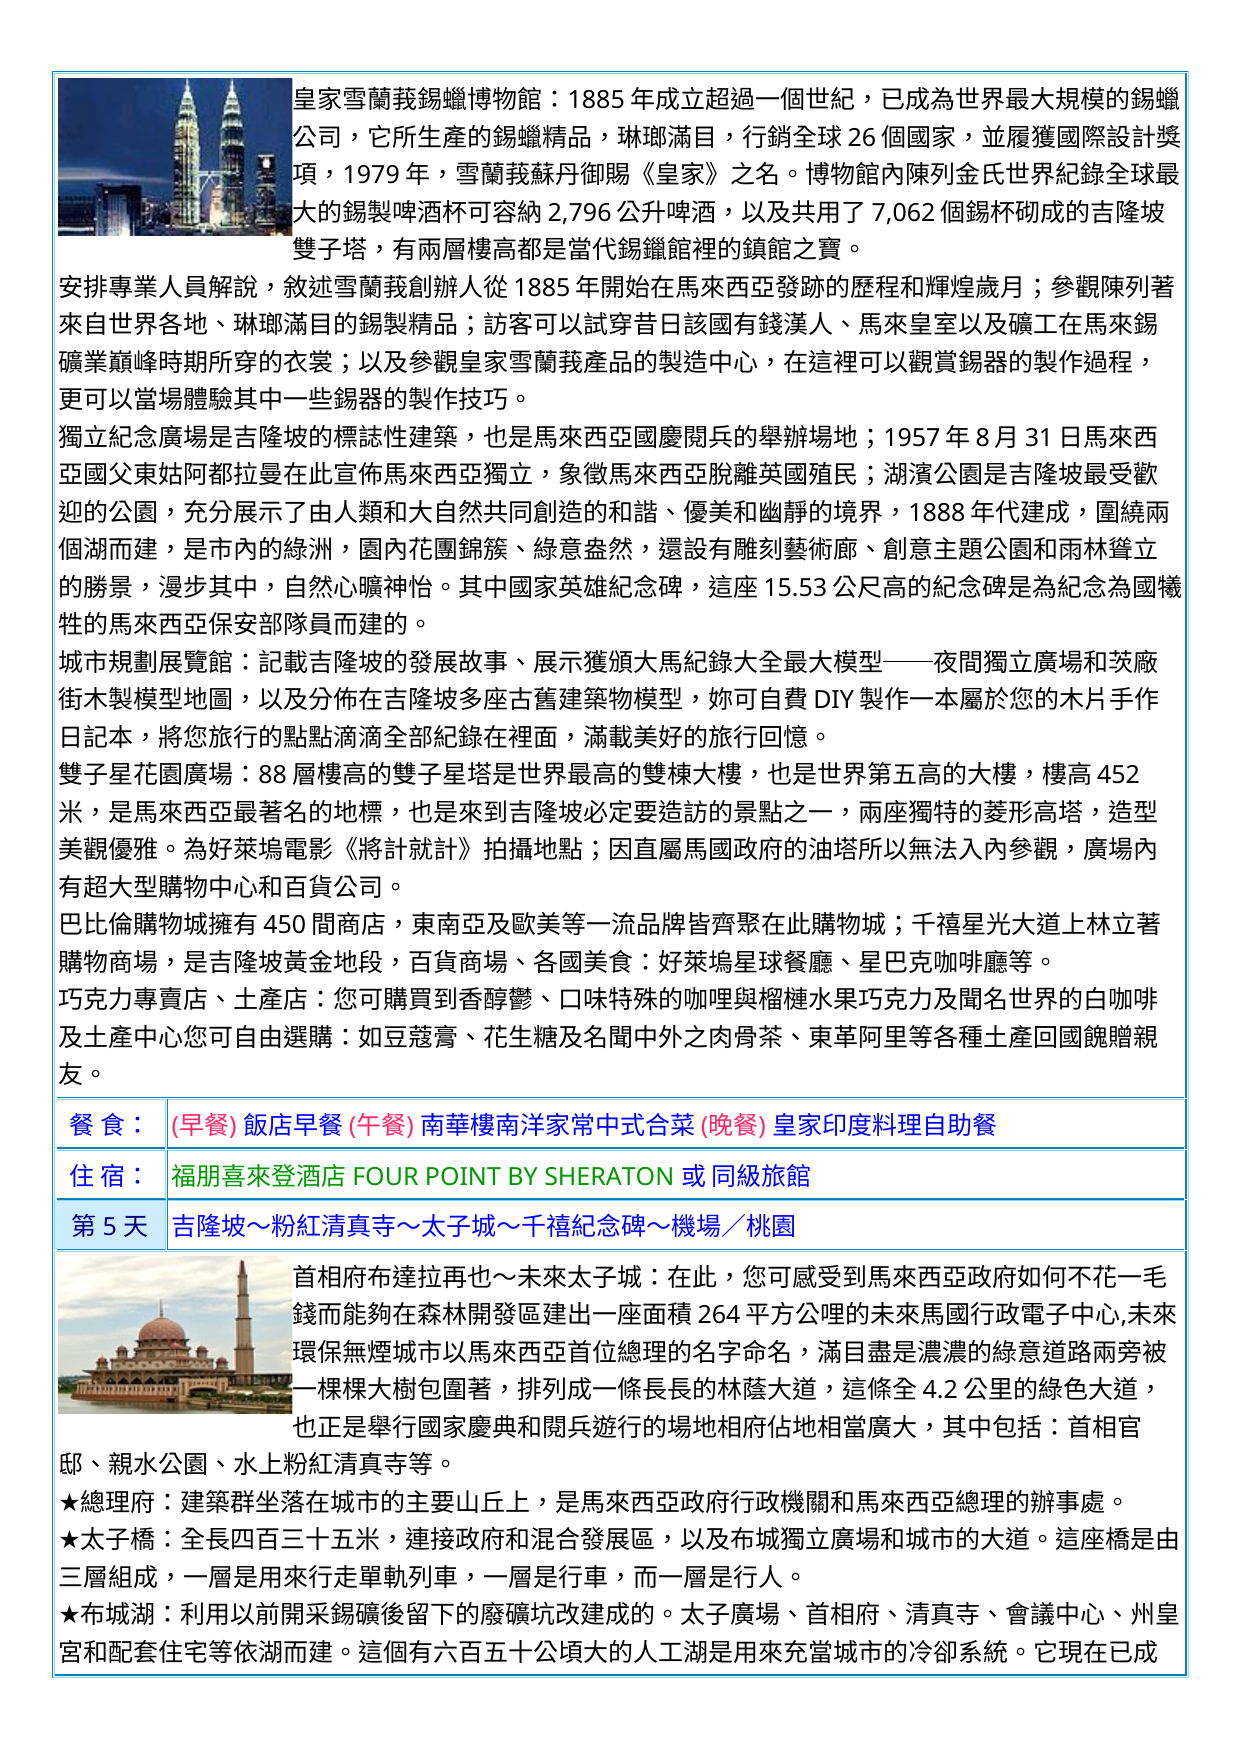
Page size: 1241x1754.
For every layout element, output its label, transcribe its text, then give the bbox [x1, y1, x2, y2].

picture [58, 1256, 293, 1414]
table_cell 住 宿： [55, 1147, 165, 1198]
table_cell 福朋喜來登酒店 FOUR POINT BY SHERATON 或 同級旅館 [168, 1147, 1186, 1198]
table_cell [53, 1249, 1187, 1674]
table_cell 皇家雪蘭莪錫蠟博物館：1885年成立超過一個世紀，已成為世界最大規模的錫蠟公司，它所生產的錫蠟精品，琳瑯滿目，行銷全球26個國家，並履獲國際設計獎項，1979年，雪蘭莪蘇丹御賜《皇家》之名。博物館內陳列金氏世界紀錄全球最大的錫製啤酒杯可容納2,796公升啤酒，以及共用了7,062個錫杯砌成的吉隆坡雙子塔，有兩層樓高都是當代錫鑞館裡的鎮館之寶。 安排專業人員解說，敘述雪蘭莪創辦人從1885年開始在馬來西亞發跡的歷程和輝煌歲月；參觀陳列著來自世界各地、琳瑯滿目的錫製精品；訪客可以試穿昔日該國有錢漢人、馬來皇室以及礦工在馬來錫礦業巔峰時期所穿的衣裳；以及參觀皇家雪蘭莪產品的製造中心，在這裡可以觀賞錫器的製作過程，更可以當場體驗其中一些錫器的製作技巧。 獨立紀念廣場是吉隆坡的標誌性建築，也是馬來西亞國慶閱兵的舉辦場地；1957年8月31日馬來西亞國父東姑阿都拉曼在此宣佈馬來西亞獨立，象徵馬來西亞脫離英國殖民；湖濱公園是吉隆坡最受歡迎的公園，充分展示了由人類和大自然共同創造的和諧、優美和幽靜的境界，1888年代建成，圍繞兩個湖而建，是市內的綠洲，園內花團錦簇、綠意盎然，還設有雕刻藝術廊、創意主題公園和雨林聳立的勝景，漫步其中，自然心曠神怡。其中國家英雄紀念碑，這座15.53公尺高的紀念碑是為紀念為國犧牲的馬來西亞保安部隊員而建的。 城市規劃展覽館：記載吉隆坡的發展故事、展示獲頒大馬紀錄大全最大模型──夜間獨立廣場和茨廠街木製模型地圖，以及分佈在吉隆坡多座古舊建築物模型，妳可自費DIY製作一本屬於您的木片手作日記本，將您旅行的點點滴滴全部紀錄在裡面，滿載美好的旅行回憶。 雙子星花園廣場：88層樓高的雙子星塔是世界最高的雙棟大樓，也是世界第五高的大樓，樓高452米，是馬來西亞最著名的地標，也是來到吉隆坡必定要造訪的景點之一，兩座獨特的菱形高塔，造型美觀優雅。為好萊塢電影《將計就計》拍攝地點；因直屬馬國政府的油塔所以無法入內參觀，廣場內有超大型購物中心和百貨公司。 巴比倫購物城擁有450間商店，東南亞及歐美等一流品牌皆齊聚在此購物城；千禧星光大道上林立著購物商場，是吉隆坡黃金地段，百貨商場、各國美食：好萊塢星球餐廳、星巴克咖啡廳等。 巧克力專賣店、土產店：您可購買到香醇鬱、口味特殊的咖哩與榴槤水果巧克力及聞名世界的白咖啡及土產中心您可自由選購：如豆蔻膏、花生糖及名聞中外之肉骨茶、東革阿里等各種土產回國餽贈親友。 [55, 74, 1185, 1096]
table_cell (早餐) 飯店早餐 (午餐) 南華樓南洋家常中式合菜 (晚餐) 皇家印度料理自助餐 [166, 1096, 1186, 1147]
table_cell 餐 食： [55, 1096, 166, 1147]
table_cell 吉隆坡～粉紅清真寺～太子城～千禧紀念碑～機場／桃園 [168, 1198, 1187, 1249]
picture [58, 78, 293, 236]
table_cell 第 5 天 [53, 1198, 165, 1249]
